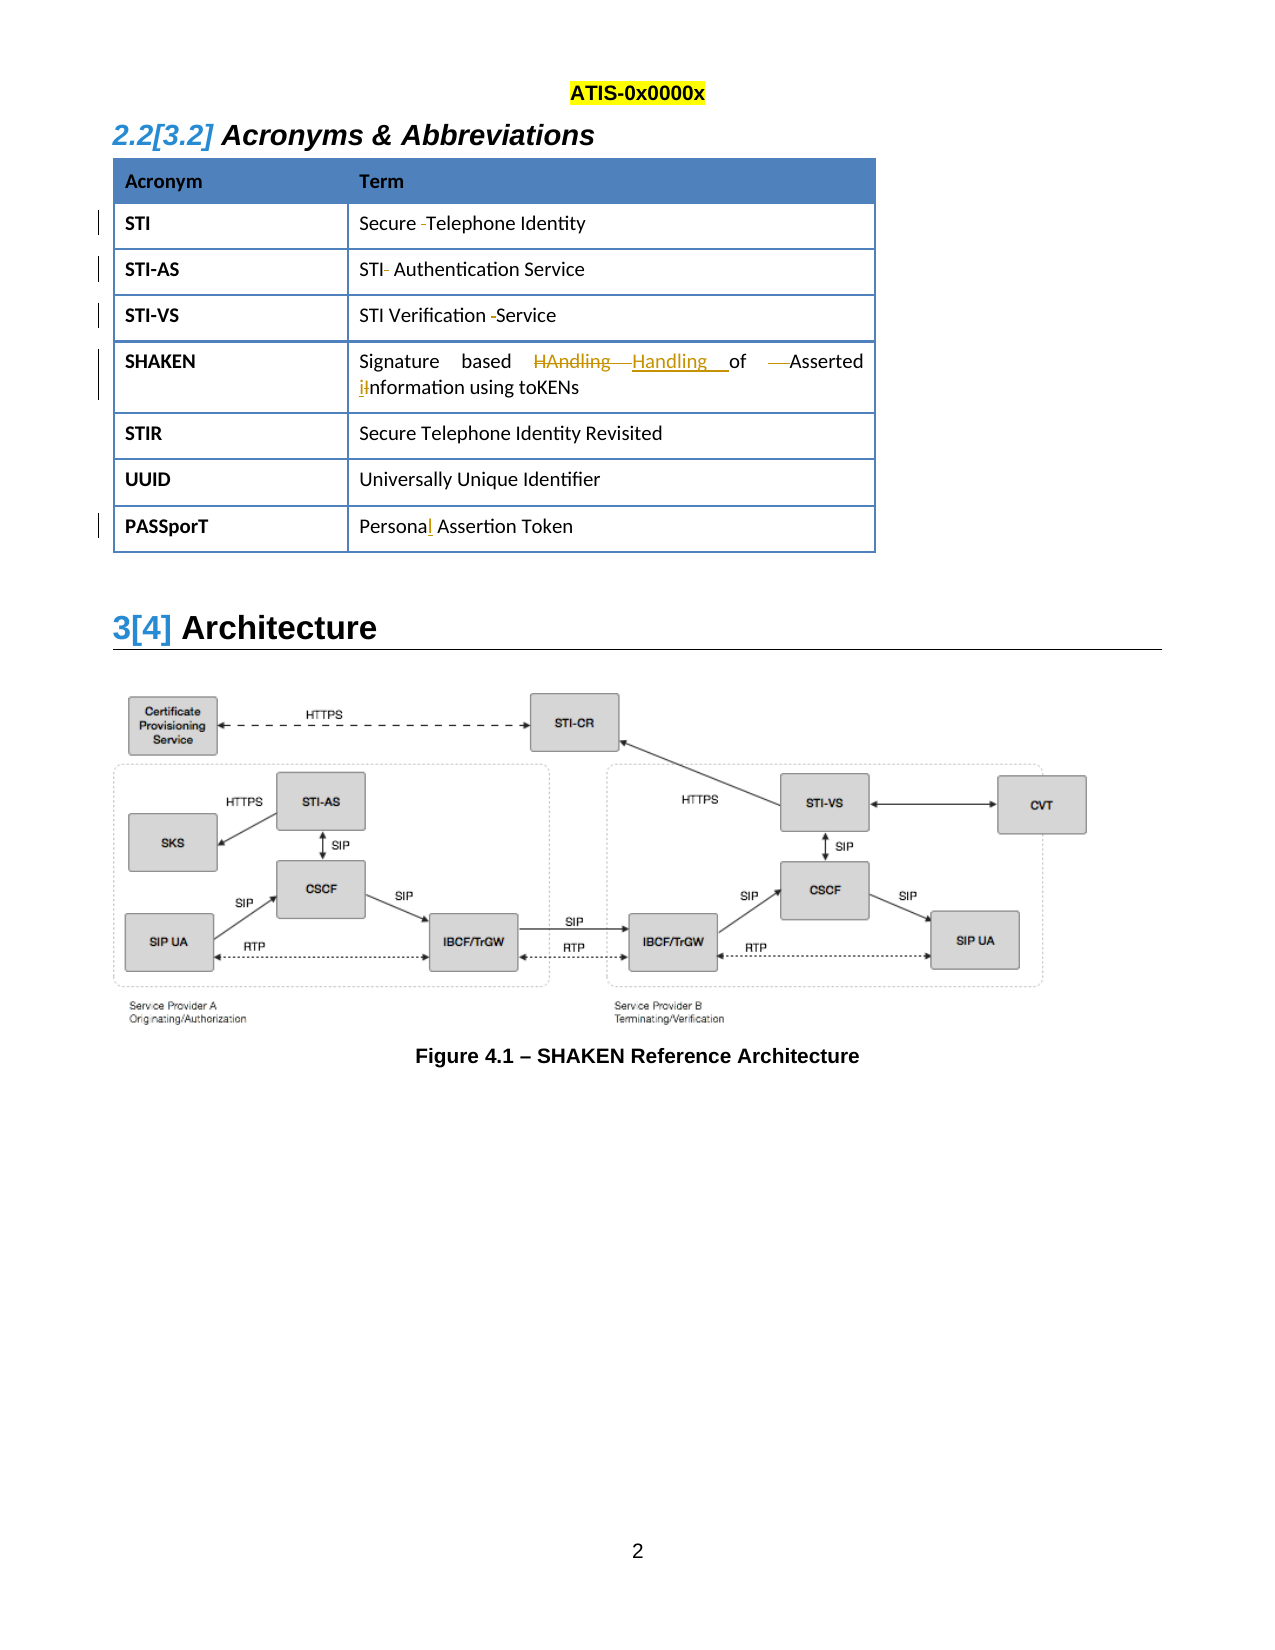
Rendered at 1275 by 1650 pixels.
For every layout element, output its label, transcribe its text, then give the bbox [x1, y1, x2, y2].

table_cell Secure Telephone Identity Revisited [349, 414, 874, 458]
table_cell STI Verification Service [349, 296, 874, 340]
table_cell STIR [115, 414, 347, 458]
table_cell UUID [115, 460, 347, 504]
subtitle Acronyms & Abbreviations [112, 118, 1162, 151]
table_header Term [349, 160, 874, 202]
table_cell Universally Unique Identifier [349, 460, 874, 504]
picture [112, 692, 1088, 1032]
table_cell PASSporT [115, 507, 347, 551]
subtitle Architecture [112, 608, 1162, 650]
table_cell Secure Telephone Identity [349, 204, 874, 248]
table_cell Persona Assertion Token [349, 507, 874, 551]
table_cell STI-VS [115, 296, 347, 340]
table_cell STI-AS [115, 250, 347, 294]
table_header Acronym [115, 160, 347, 202]
table_cell STI Authentication Service [349, 250, 874, 294]
table_cell SHAKEN [115, 343, 347, 412]
table_cell Signature based of Asserted nformation using toKENs [349, 343, 874, 412]
table_cell STI [115, 204, 347, 248]
